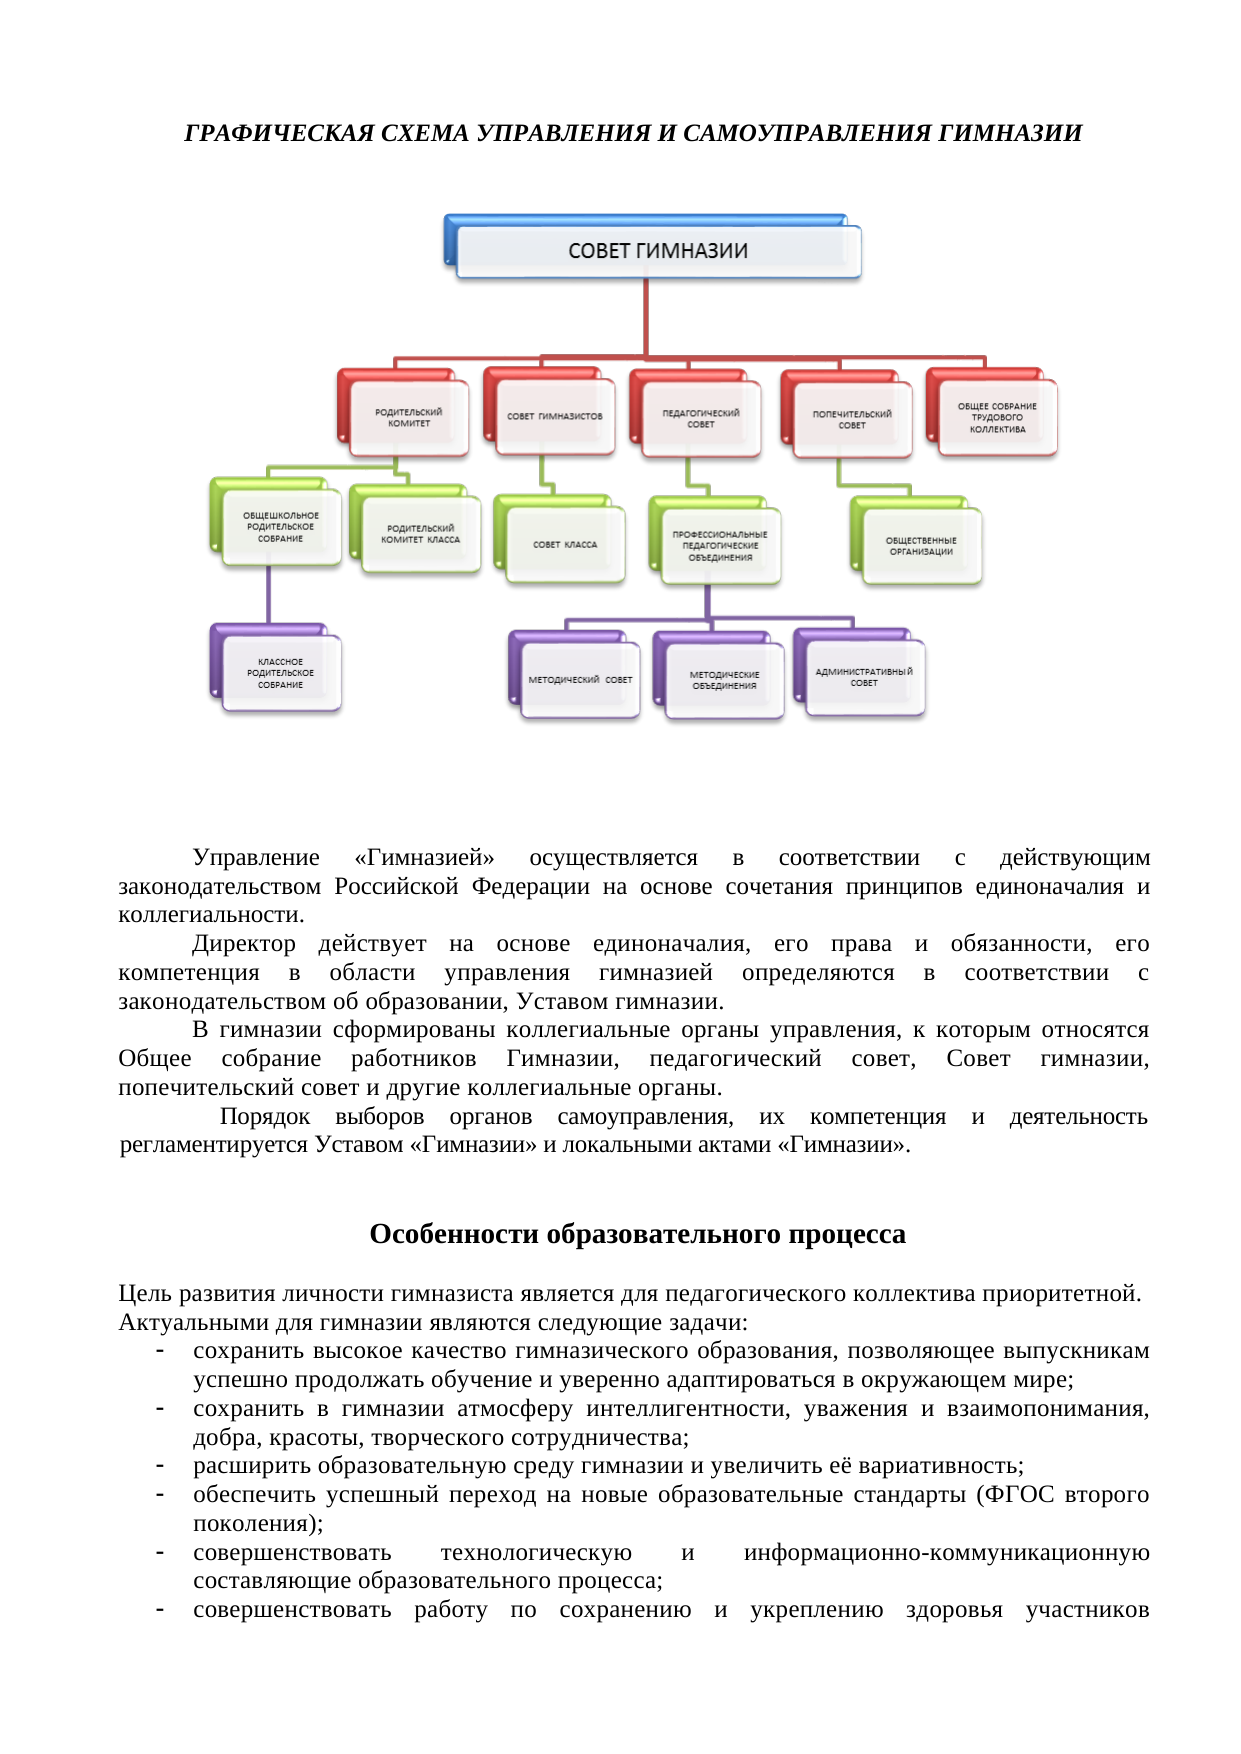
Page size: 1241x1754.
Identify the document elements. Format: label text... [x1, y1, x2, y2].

text Цель развития личности гимназиста является для педагогического коллектива приоритетной. [118, 1278, 1152, 1307]
text Директор действует на основе единоначалия, его права и обязанности, его компетенция в области управления гимназией определяются в соответствии с законодательством об образовании, Уставом гимназии. [118, 928, 1152, 1014]
text Актуальными для гимназии являются следующие задачи: [118, 1307, 1152, 1336]
list сохранить в гимназии атмосферу интеллигентности, уважения и взаимопонимания, добра, красоты, творческого сотрудничества; [156, 1393, 1152, 1451]
text Управление «Гимназией» осуществляется в соответствии с действующим законодательством Российской Федерации на основе сочетания принципов единоначалия и коллегиальности. [118, 842, 1152, 928]
text Особенности образовательного процесса [124, 1216, 1152, 1249]
text ГРАФИЧЕСКАЯ СХЕМА УПРАВЛЕНИЯ И САМОУПРАВЛЕНИЯ ГИМНАЗИИ [118, 118, 1152, 147]
list совершенствовать технологическую и информационно-коммуникационную составляющие образовательного процесса; [156, 1537, 1152, 1594]
text В гимназии сформированы коллегиальные органы управления, к которым относятся Общее собрание работников Гимназии, педагогический совет, Совет гимназии, попечительский совет и другие коллегиальные органы. [118, 1014, 1152, 1101]
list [156, 1594, 1152, 1623]
list расширить образовательную среду гимназии и увеличить её вариативность; [156, 1451, 1152, 1479]
picture [203, 211, 1064, 730]
list обеспечить успешный переход на новые образовательные стандарты (ФГОС второго поколения); [156, 1479, 1152, 1537]
list сохранить высокое качество гимназического образования, позволяющее выпускникам успешно продолжать обучение и уверенно адаптироваться в окружающем мире; [156, 1336, 1152, 1393]
text Порядок выборов органов самоуправления, их компетенция и деятельность регламентируется Уставом «Гимназии» и локальными актами «Гимназии». [119, 1101, 1148, 1158]
